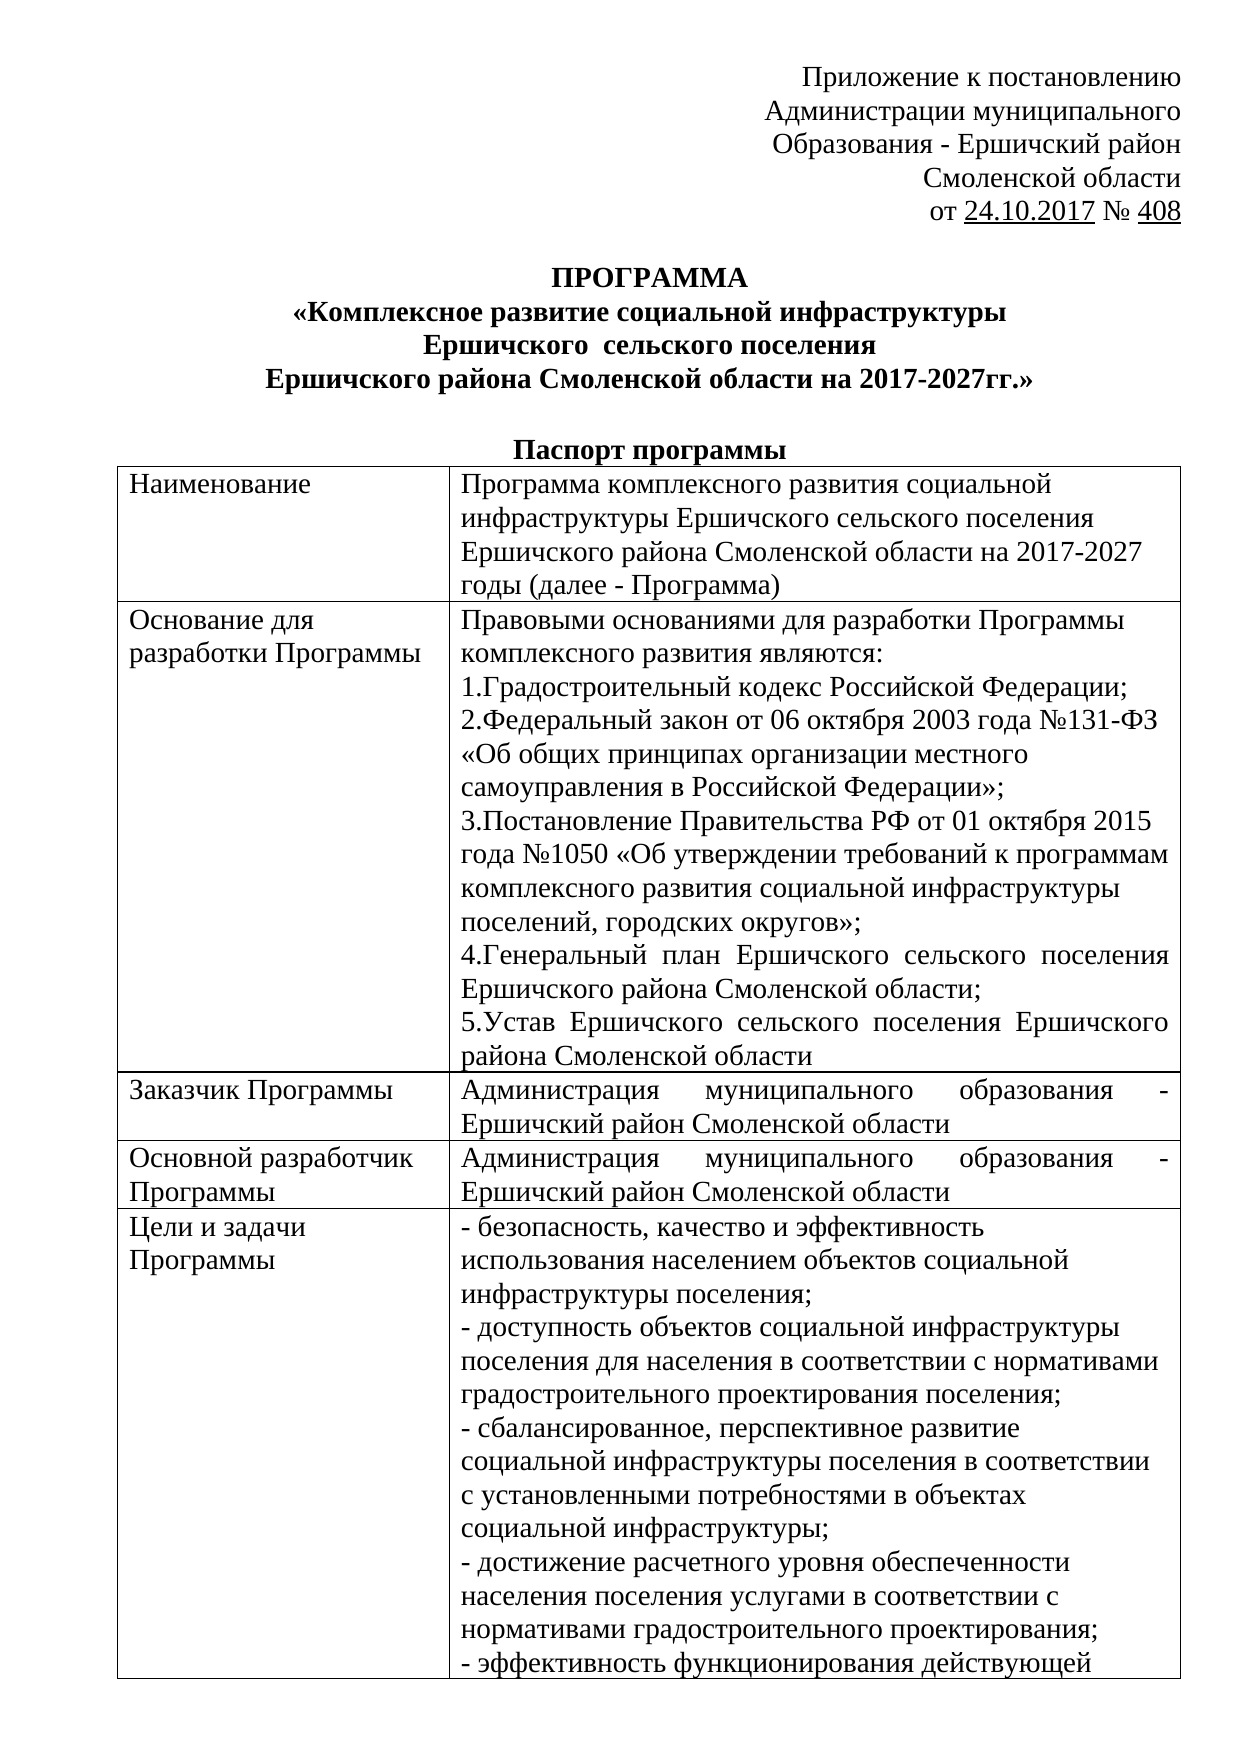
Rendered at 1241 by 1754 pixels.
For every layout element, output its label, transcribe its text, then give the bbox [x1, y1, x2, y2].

text Ершичского сельского поселения [118, 327, 1181, 361]
table_cell Администрация муниципального образования - Ершичский район Смоленской области [450, 1073, 1180, 1139]
text «Комплексное развитие социальной инфраструктуры [118, 294, 1181, 327]
text Паспорт программы [118, 428, 1181, 466]
table_cell Заказчик Программы [118, 1073, 449, 1139]
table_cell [450, 1209, 1180, 1678]
text Приложение к постановлению [156, 59, 1181, 93]
text Администрации муниципального [156, 93, 1181, 126]
table_header Программа комплексного развития социальной инфраструктуры Ершичского сельского поселения Ершичского района Смоленской области на 2017-2027 годы (далее - Программа) [450, 467, 1180, 601]
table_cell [118, 1209, 449, 1678]
table_header Наименование [118, 467, 449, 601]
table_cell Основание для разработки Программы [118, 602, 449, 1071]
text Ершичского района Смоленской области на 2017-2027гг.» [118, 361, 1181, 394]
table_cell Администрация муниципального образования - Ершичский район Смоленской области [450, 1141, 1180, 1208]
text Смоленской области [156, 160, 1181, 193]
text от 24.10.2017 № 408 [156, 193, 1181, 227]
table_cell Правовыми основаниями для разработки Программы комплексного развития являются: 1.Градостроительный кодекс Российской Федерации; 2.Федеральный закон от 06 октября 2003 года №131-ФЗ «Об общих принципах организации местного самоуправления в Российской Федерации»; 3.Постановление Правительства РФ от 01 октября 2015 года №1050 «Об утверждении требований к программам комплексного развития социальной инфраструктуры поселений, городских округов»; 4.Генеральный план Ершичского сельского поселения Ершичского района Смоленской области; 5.Устав Ершичского сельского поселения Ершичского района Смоленской области [450, 602, 1180, 1071]
text ПРОГРАММА [118, 260, 1181, 294]
text Образования - Ершичский район [156, 126, 1181, 160]
table_cell Основной разработчик Программы [118, 1141, 449, 1208]
